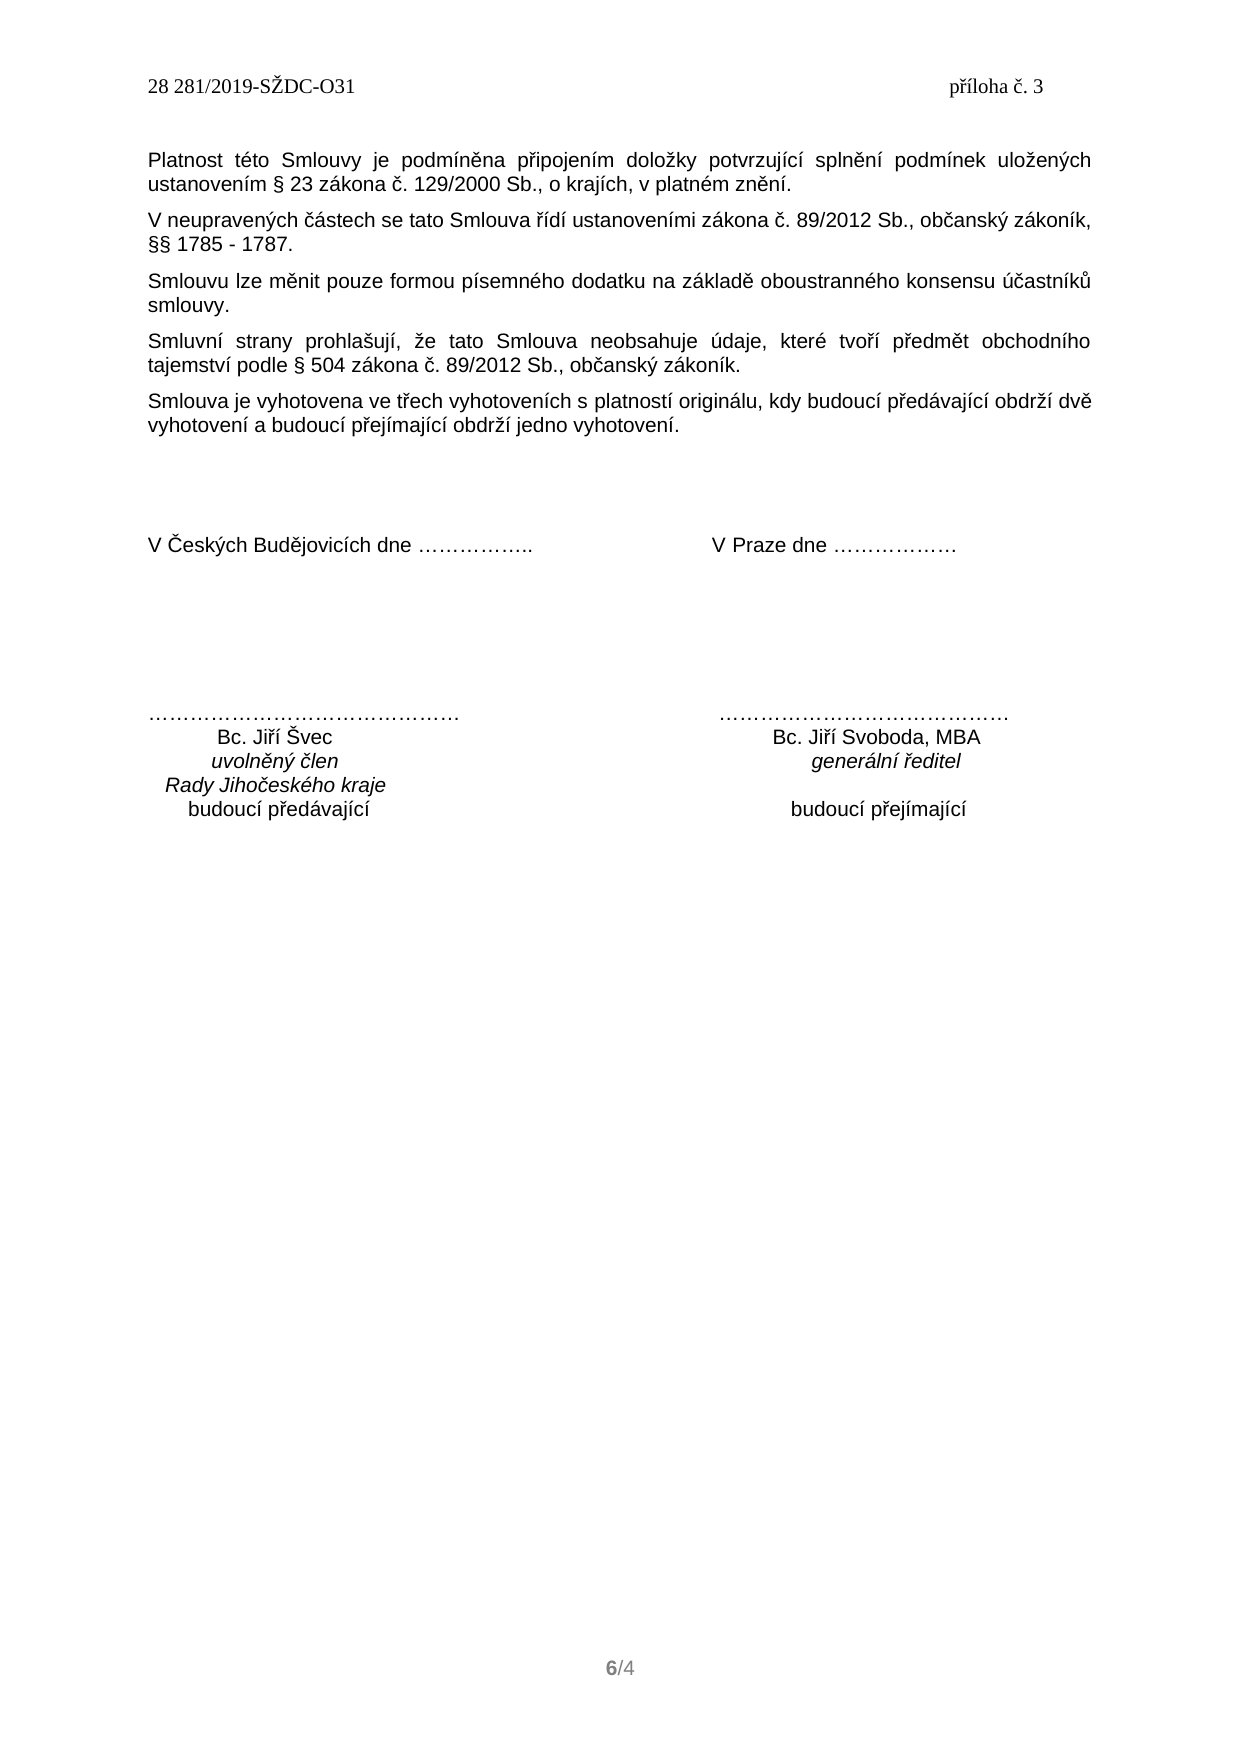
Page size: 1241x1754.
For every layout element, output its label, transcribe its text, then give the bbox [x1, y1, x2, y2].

text ……………………………………… …………………………………… [148, 701, 1092, 725]
text Smlouva je vyhotovena ve třech vyhotoveních s platností originálu, kdy budoucí předávající obdrží dvě vyhotovení a budoucí přejímající obdrží jedno vyhotovení. [148, 389, 1092, 437]
text uvolněný člen generální ředitel [148, 749, 1092, 773]
text Platnost této Smlouvy je podmíněna připojením doložky potvrzující splnění podmínek uložených ustanovením § 23 zákona č. 129/2000 Sb., o krajích, v platném znění. [148, 148, 1092, 196]
text budoucí předávající budoucí přejímající [148, 797, 1092, 821]
text V Českých Budějovicích dne …………….. V Praze dne ……………… [148, 533, 1092, 557]
text Rady Jihočeského kraje [148, 773, 1092, 797]
text Smlouvu lze měnit pouze formou písemného dodatku na základě oboustranného konsensu účastníků smlouvy. [148, 268, 1092, 316]
text V neupravených částech se tato Smlouva řídí ustanoveními zákona č. 89/2012 Sb., občanský zákoník, §§ 1785 - 1787. [148, 208, 1092, 256]
text Bc. Jiří Švec Bc. Jiří Svoboda, MBA [148, 725, 1092, 749]
text Smluvní strany prohlašují, že tato Smlouva neobsahuje údaje, které tvoří předmět obchodního tajemství podle § 504 zákona č. 89/2012 Sb., občanský zákoník. [148, 329, 1092, 377]
